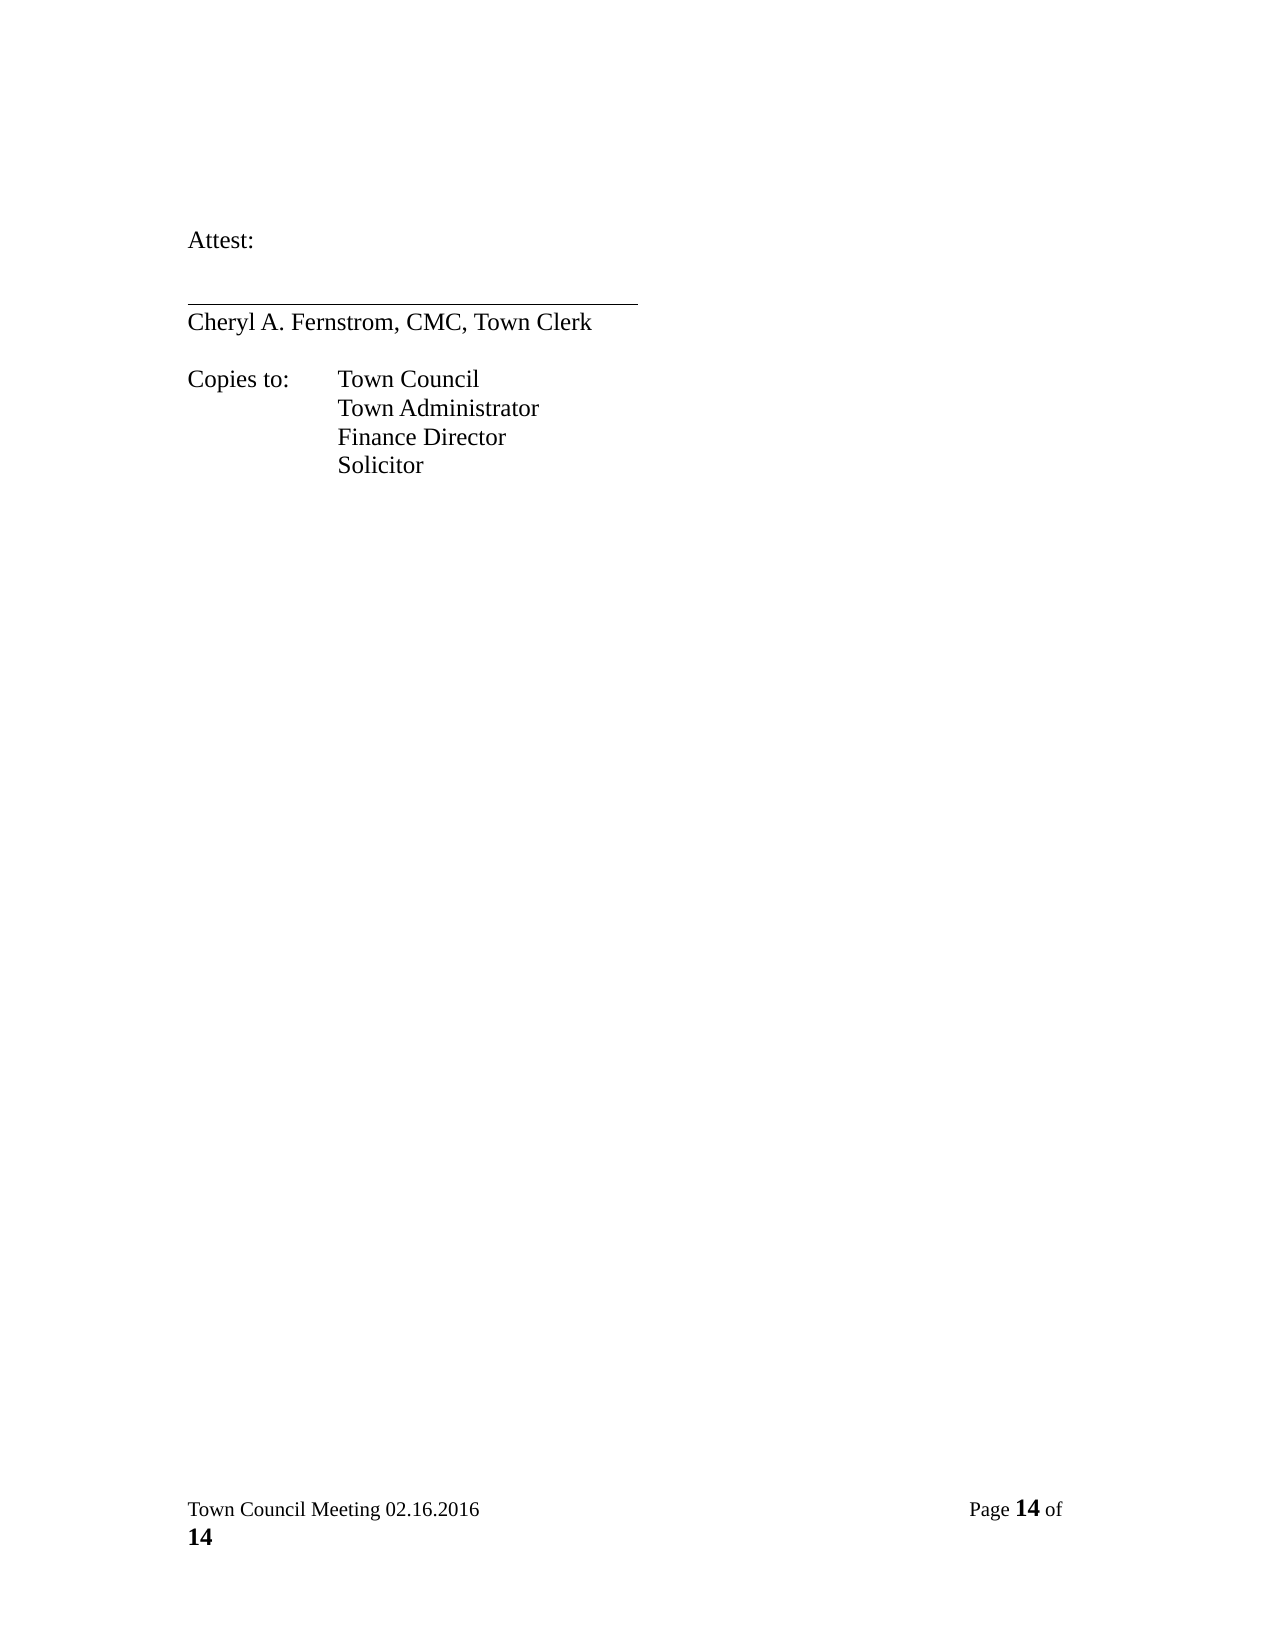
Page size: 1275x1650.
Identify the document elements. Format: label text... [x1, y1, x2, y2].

text Copies to: Town Council [187, 364, 1087, 393]
text Solicitor [187, 450, 1087, 479]
text Finance Director [187, 422, 1087, 450]
text Cheryl A. Fernstrom, CMC, Town Clerk [187, 307, 1087, 335]
text Town Administrator [187, 393, 1087, 422]
text Attest: [187, 225, 1087, 254]
